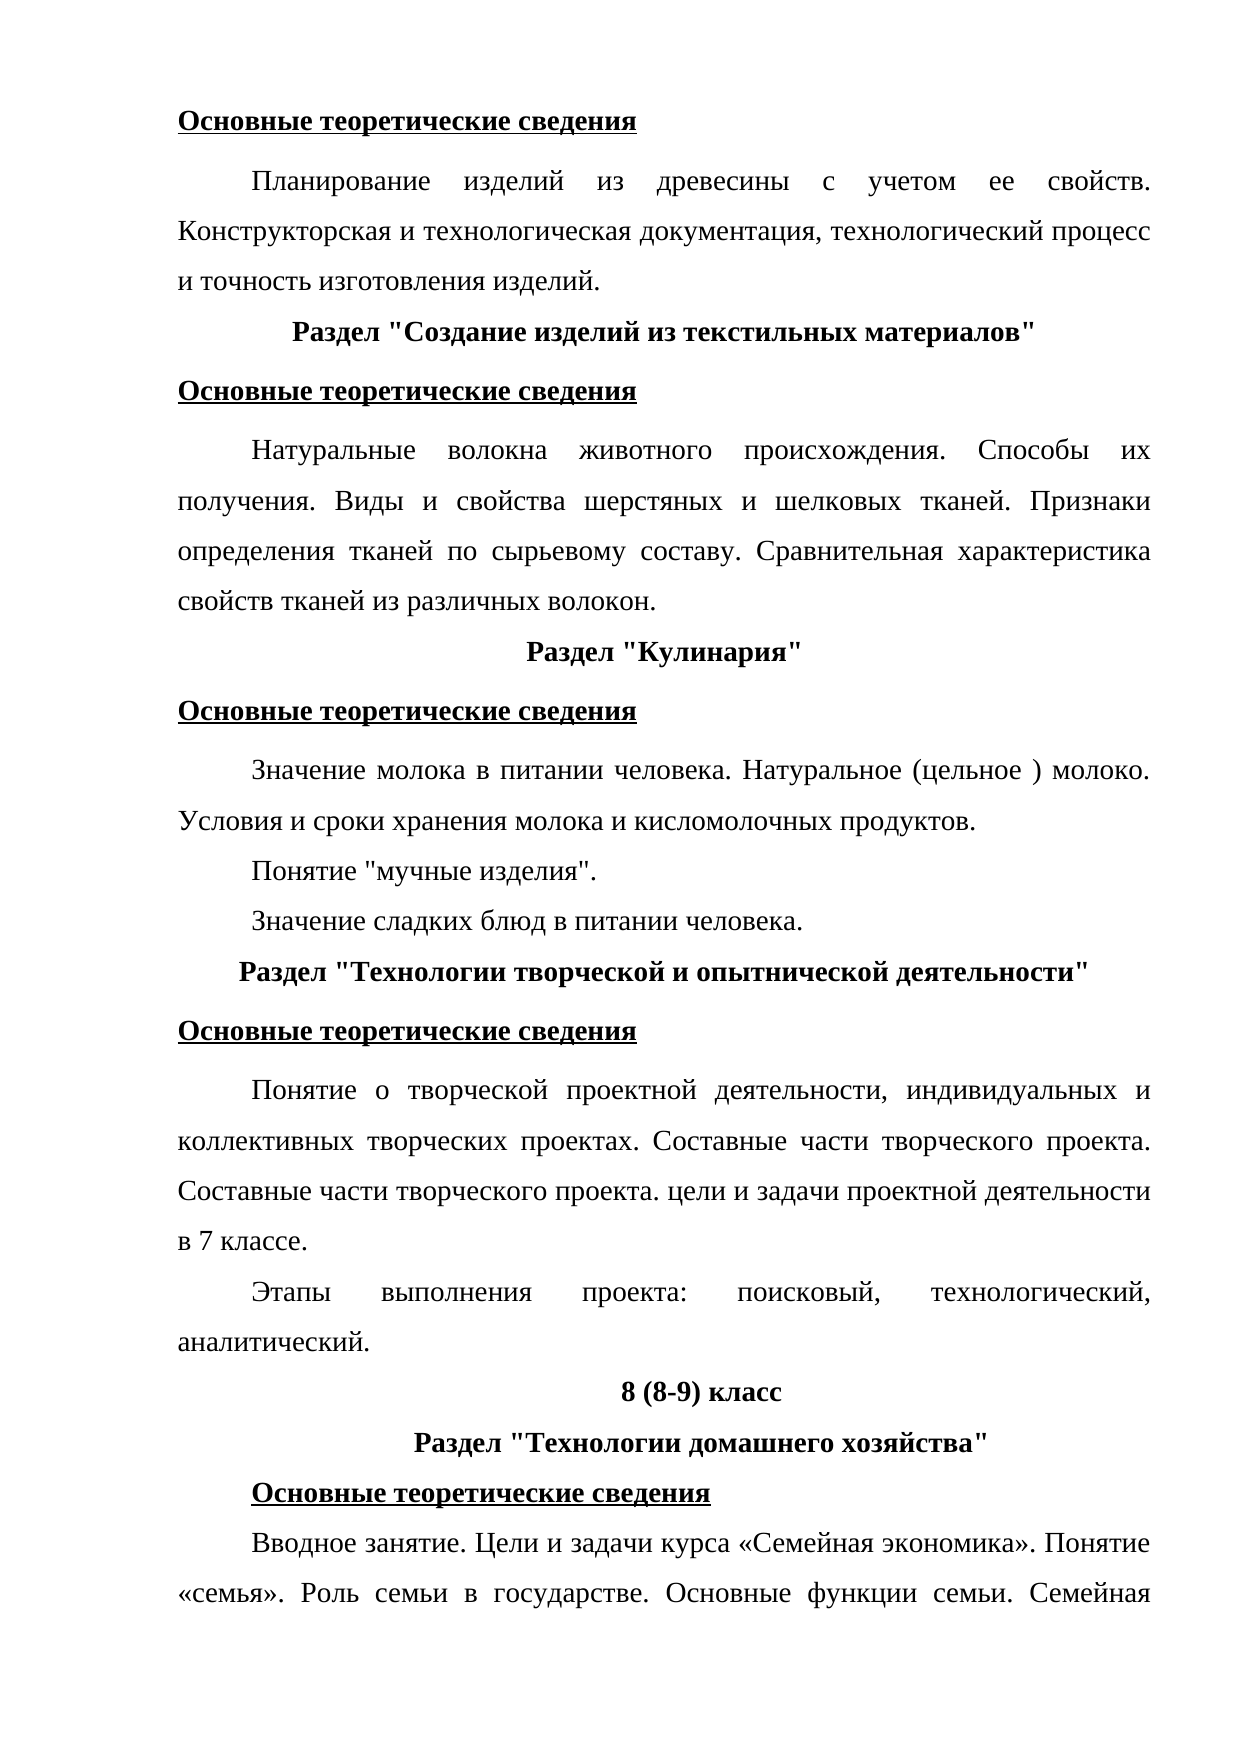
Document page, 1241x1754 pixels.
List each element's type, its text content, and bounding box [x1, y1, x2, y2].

text Значение сладких блюд в питании человека. [177, 903, 1152, 937]
text Планирование изделий из древесины с учетом ее свойств. Конструкторская и технологическая документация, технологический процесс и точность изготовления изделий. [177, 163, 1152, 297]
text Основные теоретические сведения [177, 1013, 1152, 1047]
text Раздел "Создание изделий из текстильных материалов" [177, 314, 1152, 347]
text Натуральные волокна животного происхождения. Способы их получения. Виды и свойства шерстяных и шелковых тканей. Признаки определения тканей по сырьевому составу. Сравнительная характеристика свойств тканей из различных волокон. [177, 432, 1152, 617]
text 8 (8-9) класс [177, 1374, 1152, 1408]
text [177, 1525, 1152, 1609]
text Раздел "Технологии творческой и опытнической деятельности" [177, 954, 1152, 987]
text Понятие "мучные изделия". [177, 853, 1152, 887]
text Основные теоретические сведения [177, 373, 1152, 407]
text Этапы выполнения проекта: поисковый, технологический, аналитический. [177, 1274, 1152, 1358]
text Основные теоретические сведения [177, 693, 1152, 727]
text Раздел "Кулинария" [177, 634, 1152, 667]
text Раздел "Технологии домашнего хозяйства" [177, 1425, 1152, 1458]
text Понятие о творческой проектной деятельности, индивидуальных и коллективных творческих проектах. Составные части творческого проекта. Составные части творческого проекта. цели и задачи проектной деятельности в 7 классе. [177, 1072, 1152, 1257]
text Основные теоретические сведения [177, 103, 1152, 137]
text Значение молока в питании человека. Натуральное (цельное ) молоко. Условия и сроки хранения молока и кисломолочных продуктов. [177, 752, 1152, 836]
text Основные теоретические сведения [177, 1475, 1152, 1508]
